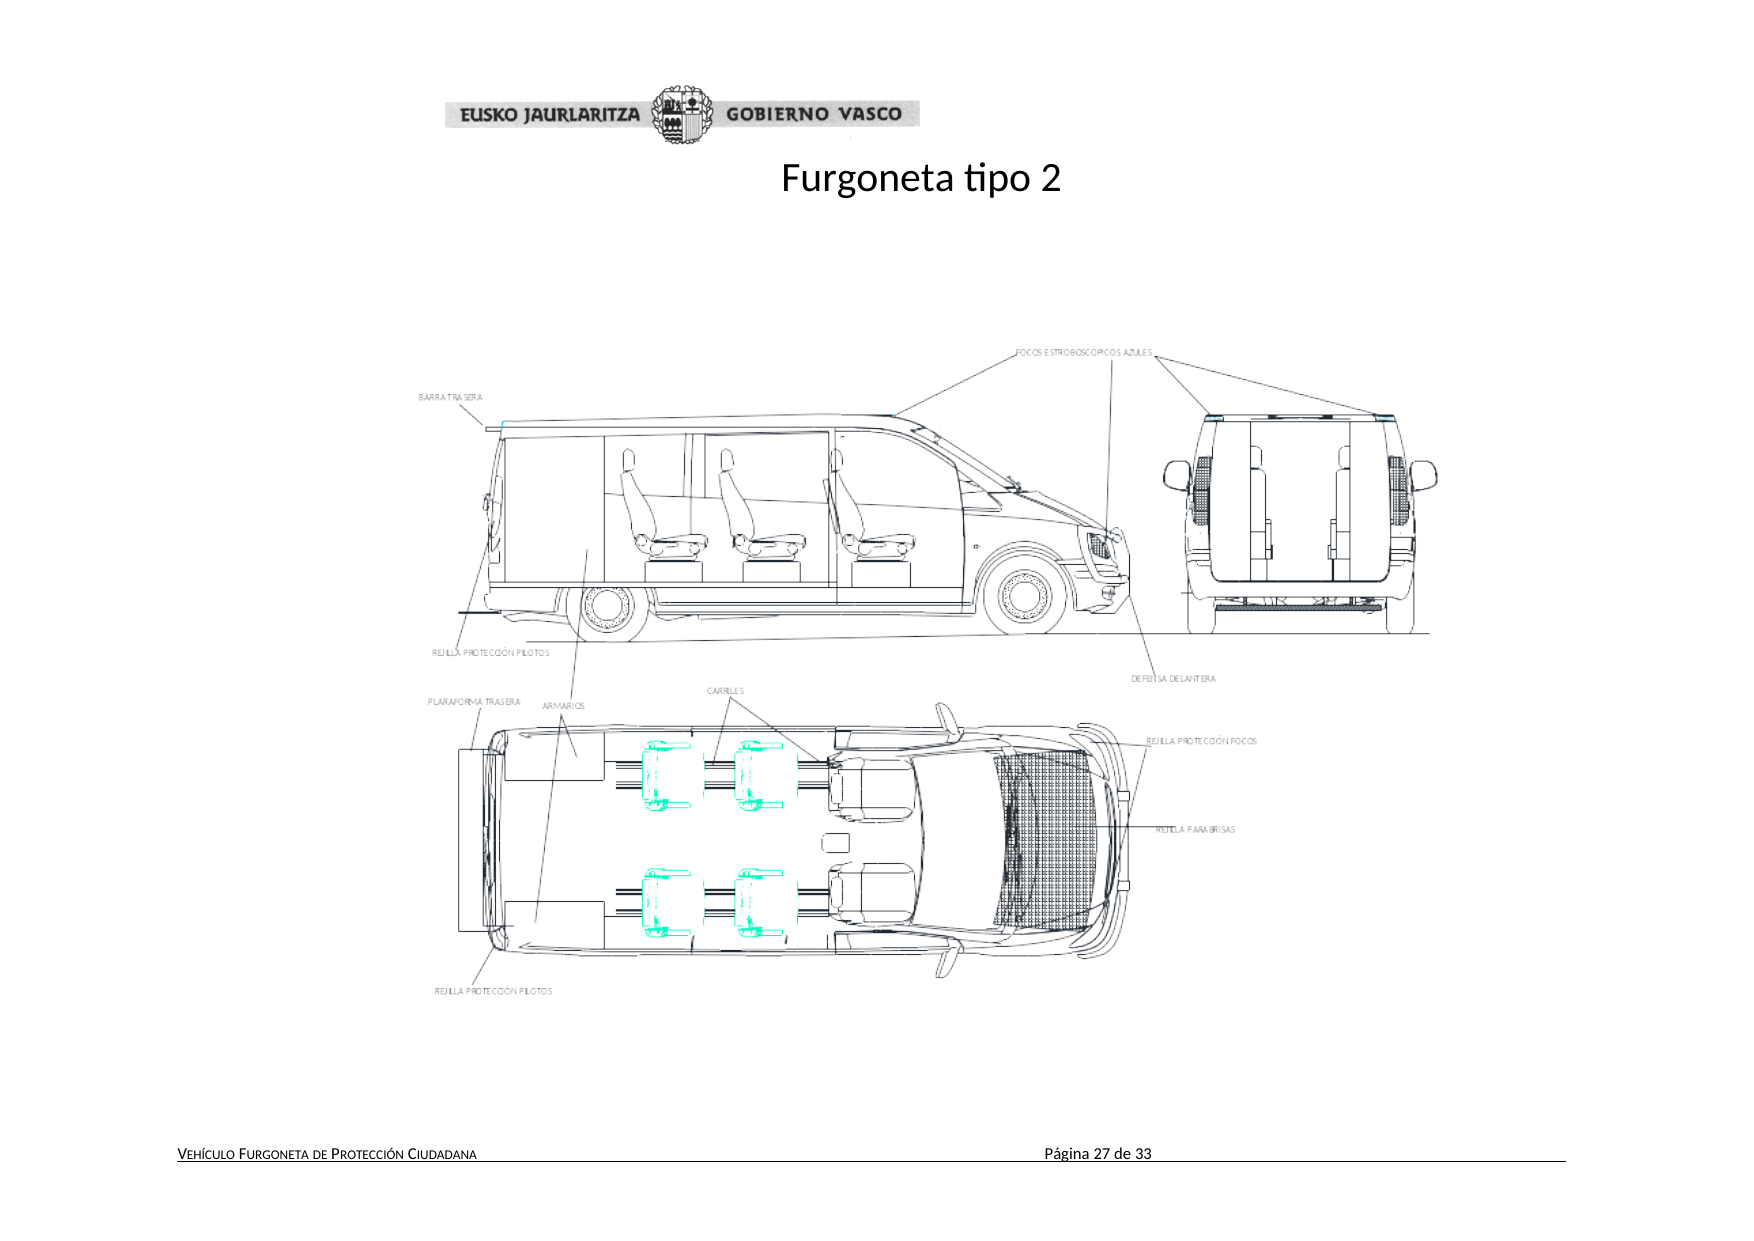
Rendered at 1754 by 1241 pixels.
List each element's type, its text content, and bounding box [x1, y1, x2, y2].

text Furgoneta tipo 2 [177, 135, 1665, 202]
